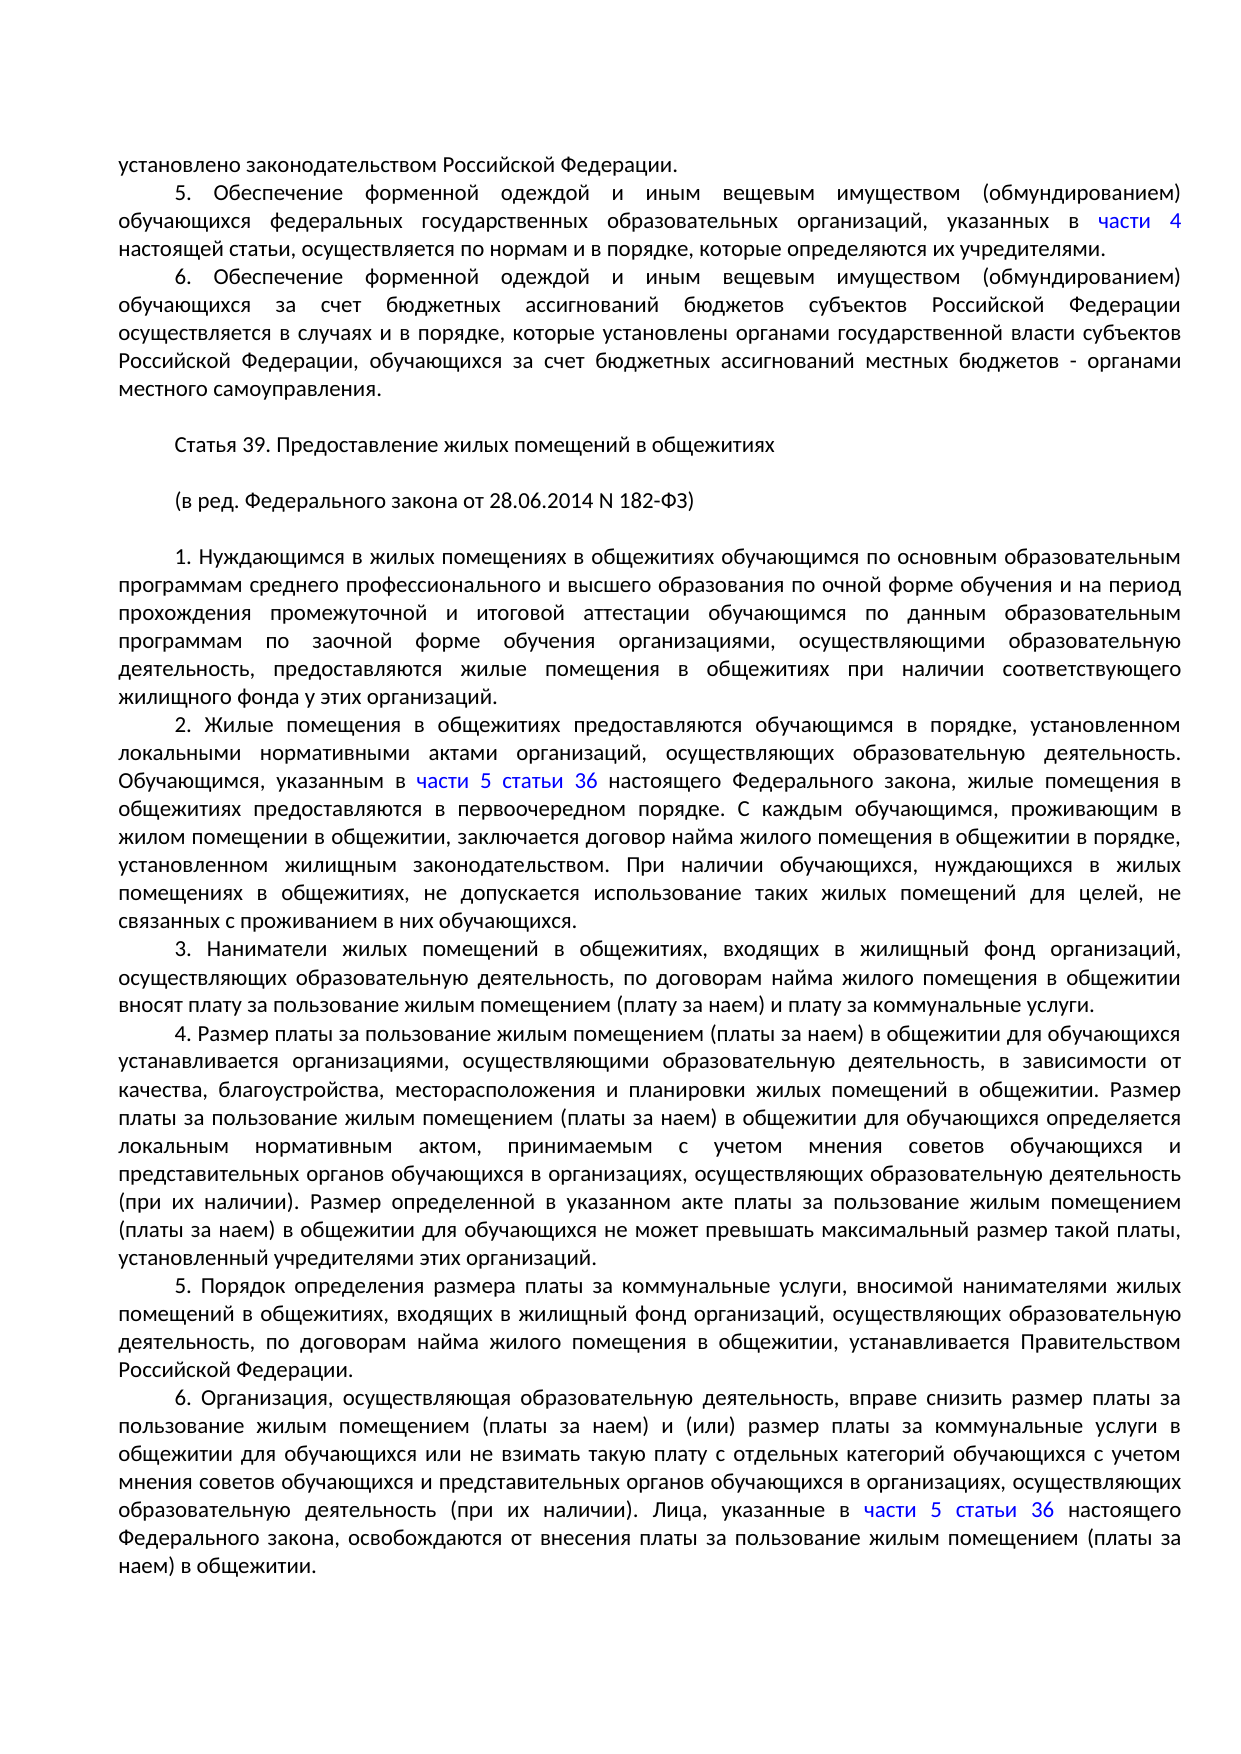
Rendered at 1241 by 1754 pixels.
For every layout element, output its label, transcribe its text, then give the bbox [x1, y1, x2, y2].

text 5. Порядок определения размера платы за коммунальные услуги, вносимой нанимателями жилых помещений в общежитиях, входящих в жилищный фонд организаций, осуществляющих образовательную деятельность, по договорам найма жилого помещения в общежитии, устанавливается Правительством Российской Федерации. [118, 1271, 1181, 1383]
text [118, 150, 1181, 178]
text 6. Обеспечение форменной одеждой и иным вещевым имуществом (обмундированием) обучающихся за счет бюджетных ассигнований бюджетов субъектов Российской Федерации осуществляется в случаях и в порядке, которые установлены органами государственной власти субъектов Российской Федерации, обучающихся за счет бюджетных ассигнований местных бюджетов - органами местного самоуправления. [118, 262, 1181, 402]
text Статья 39. Предоставление жилых помещений в общежитиях [118, 430, 1181, 458]
text 2. Жилые помещения в общежитиях предоставляются обучающимся в порядке, установленном локальными нормативными актами организаций, осуществляющих образовательную деятельность. Обучающимся, указанным в части 5 статьи 36 настоящего Федерального закона, жилые помещения в общежитиях предоставляются в первоочередном порядке. С каждым обучающимся, проживающим в жилом помещении в общежитии, заключается договор найма жилого помещения в общежитии в порядке, установленном жилищным законодательством. При наличии обучающихся, нуждающихся в жилых помещениях в общежитиях, не допускается использование таких жилых помещений для целей, не связанных с проживанием в них обучающихся. [118, 710, 1181, 934]
text 4. Размер платы за пользование жилым помещением (платы за наем) в общежитии для обучающихся устанавливается организациями, осуществляющими образовательную деятельность, в зависимости от качества, благоустройства, месторасположения и планировки жилых помещений в общежитии. Размер платы за пользование жилым помещением (платы за наем) в общежитии для обучающихся определяется локальным нормативным актом, принимаемым с учетом мнения советов обучающихся и представительных органов обучающихся в организациях, осуществляющих образовательную деятельность (при их наличии). Размер определенной в указанном акте платы за пользование жилым помещением (платы за наем) в общежитии для обучающихся не может превышать максимальный размер такой платы, установленный учредителями этих организаций. [118, 1019, 1181, 1271]
text 6. Организация, осуществляющая образовательную деятельность, вправе снизить размер платы за пользование жилым помещением (платы за наем) и (или) размер платы за коммунальные услуги в общежитии для обучающихся или не взимать такую плату с отдельных категорий обучающихся с учетом мнения советов обучающихся и представительных органов обучающихся в организациях, осуществляющих образовательную деятельность (при их наличии). Лица, указанные в части 5 статьи 36 настоящего Федерального закона, освобождаются от внесения платы за пользование жилым помещением (платы за наем) в общежитии. [118, 1383, 1181, 1579]
text 3. Наниматели жилых помещений в общежитиях, входящих в жилищный фонд организаций, осуществляющих образовательную деятельность, по договорам найма жилого помещения в общежитии вносят плату за пользование жилым помещением (плату за наем) и плату за коммунальные услуги. [118, 934, 1181, 1019]
text 5. Обеспечение форменной одеждой и иным вещевым имуществом (обмундированием) обучающихся федеральных государственных образовательных организаций, указанных в части 4 настоящей статьи, осуществляется по нормам и в порядке, которые определяются их учредителями. [118, 178, 1181, 262]
text 1. Нуждающимся в жилых помещениях в общежитиях обучающимся по основным образовательным программам среднего профессионального и высшего образования по очной форме обучения и на период прохождения промежуточной и итоговой аттестации обучающимся по данным образовательным программам по заочной форме обучения организациями, осуществляющими образовательную деятельность, предоставляются жилые помещения в общежитиях при наличии соответствующего жилищного фонда у этих организаций. [118, 542, 1181, 710]
text (в ред. Федерального закона от 28.06.2014 N 182-ФЗ) [118, 486, 1181, 514]
